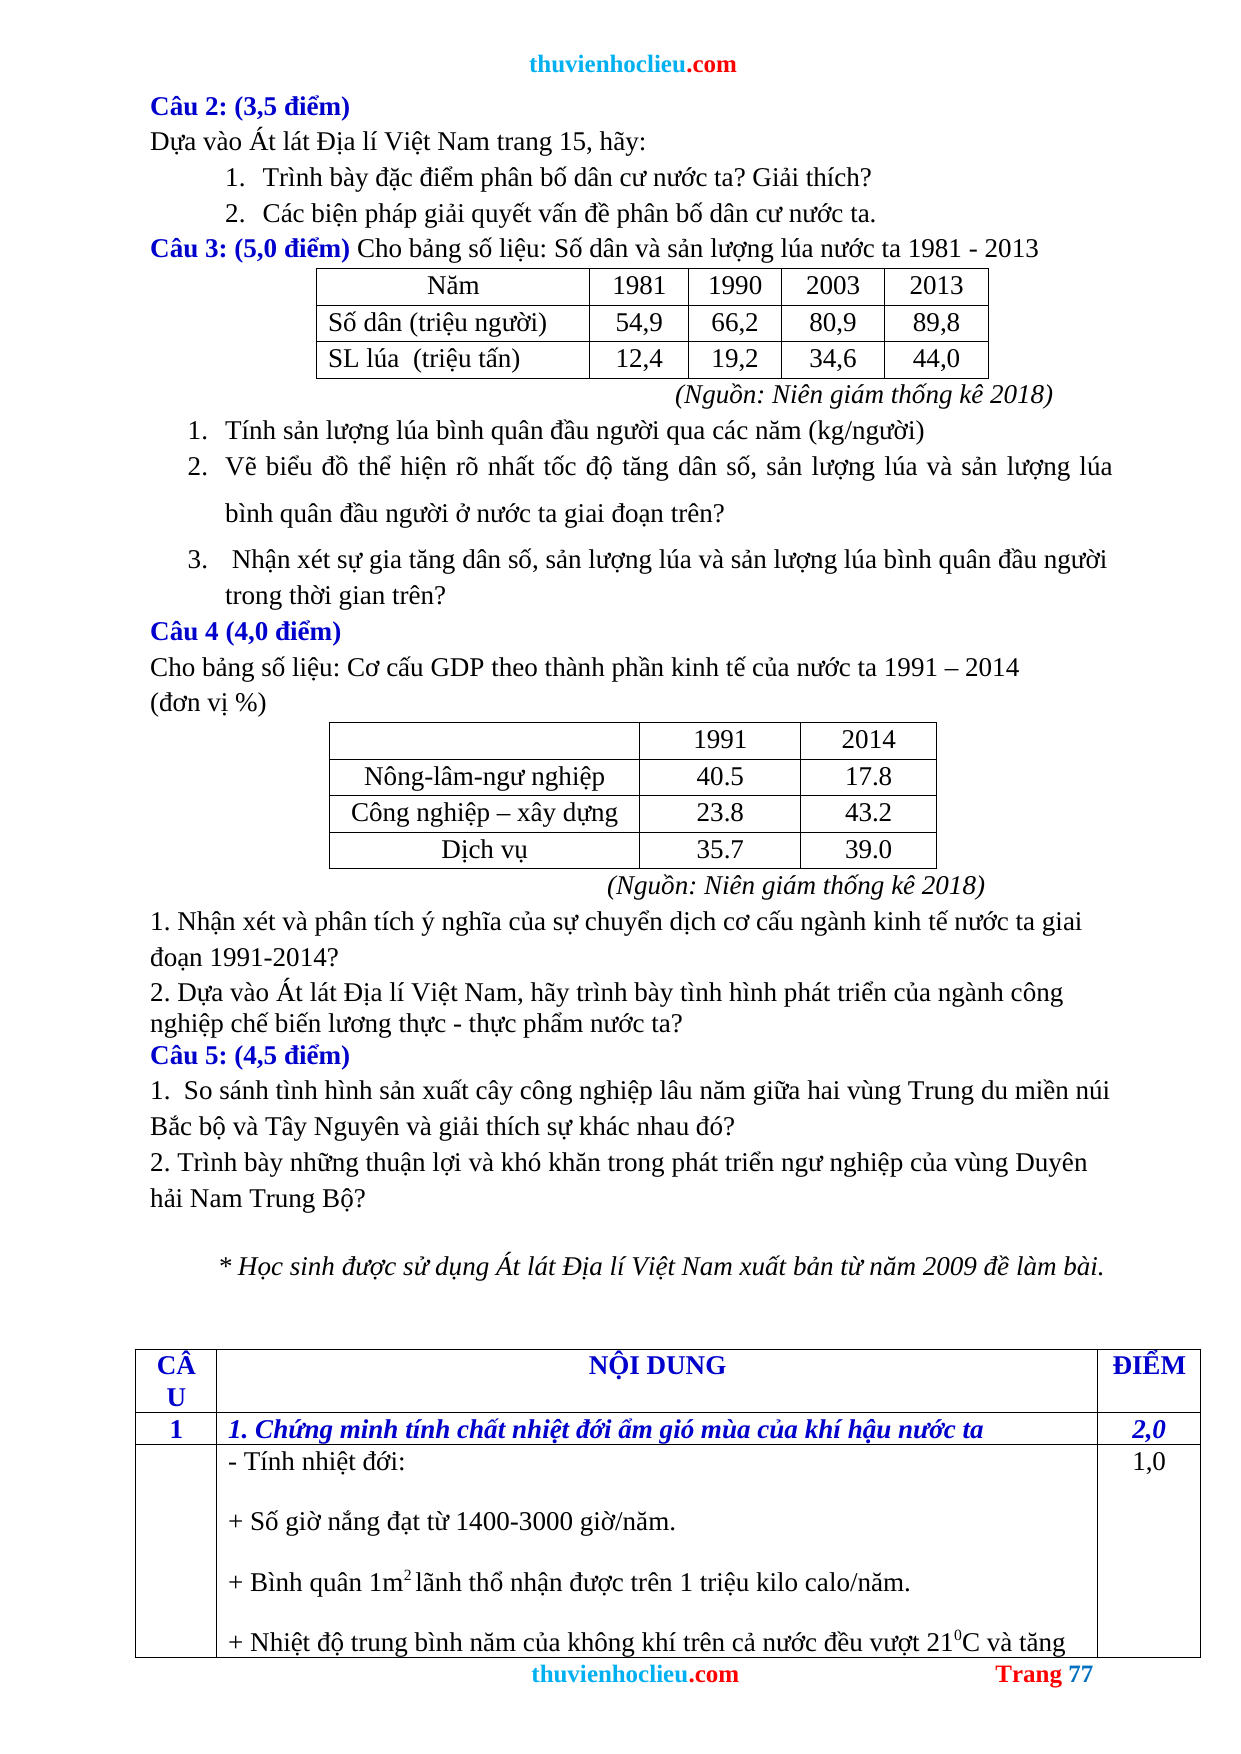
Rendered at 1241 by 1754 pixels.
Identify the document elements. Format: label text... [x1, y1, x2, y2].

table_cell Nông-lâm-ngư nghiệp [330, 760, 639, 795]
table_cell 2,0 [1098, 1413, 1200, 1444]
text * Học sinh được sử dụng Át lát Địa lí Việt Nam xuất bản từ năm 2009 đề làm bài. [150, 1250, 1116, 1282]
text 2. Dựa vào Át lát Địa lí Việt Nam, hãy trình bày tình hình phát triển của ngành công nghiệp chế biến lương thực - thực phẩm nước ta? [150, 976, 1116, 1039]
table_header 1981 [590, 269, 688, 305]
table_cell 1,0 0,5 0,5 [1098, 1445, 1200, 1657]
table_header Năm [317, 269, 589, 305]
table_cell 54,9 [590, 306, 688, 341]
table_cell 40.5 [640, 760, 800, 795]
text Dựa vào Át lát Địa lí Việt Nam trang 15, hãy: [150, 125, 1116, 156]
table_cell 1 [136, 1413, 216, 1444]
text Câu 4 (4,0 điểm) [150, 615, 1116, 646]
table_header 2003 [782, 269, 884, 305]
text Câu 5: (4,5 điểm) [150, 1039, 1116, 1070]
table_cell 66,2 [689, 306, 781, 341]
table_cell 1. Chứng minh tính chất nhiệt đới ẩm gió mùa của khí hậu nước ta [217, 1413, 1097, 1444]
table_header 2013 [885, 269, 988, 305]
table_header 1991 [640, 723, 800, 759]
list Vẽ biểu đồ thể hiện rõ nhất tốc độ tăng dân số, sản lượng lúa và sản lượng lúa bình quân đầu người ở nước ta giai đoạn trên? [187, 450, 1116, 528]
table_header 2014 [801, 723, 936, 759]
text (Nguồn: Niên giám thống kê 2018) [150, 869, 1116, 900]
table_cell 80,9 [782, 306, 884, 341]
table_cell 23.8 [640, 796, 800, 832]
table_cell 89,8 [885, 306, 988, 341]
text (đơn vị %) [150, 686, 1116, 717]
table_cell [136, 1445, 216, 1657]
table_cell 34,6 [782, 342, 884, 378]
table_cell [217, 1445, 1097, 1657]
table_cell 12,4 [590, 342, 688, 378]
table_cell Số dân (triệu người) [317, 306, 589, 341]
table_cell 19,2 [689, 342, 781, 378]
list Tính sản lượng lúa bình quân đầu người qua các năm (kg/người) [187, 414, 1116, 446]
table_cell 35.7 [640, 833, 800, 868]
text Cho bảng số liệu: Cơ cấu GDP theo thành phần kinh tế của nước ta 1991 – 2014 [150, 651, 1116, 682]
table_cell 43.2 [801, 796, 936, 832]
table_header 1990 [689, 269, 781, 305]
text Câu 2: (3,5 điểm) [150, 89, 1116, 121]
text 2. Trình bày những thuận lợi và khó khăn trong phát triển ngư nghiệp của vùng Duyên hải Nam Trung Bộ? [150, 1146, 1116, 1213]
text 1. So sánh tình hình sản xuất cây công nghiệp lâu năm giữa hai vùng Trung du miền núi Bắc bộ và Tây Nguyên và giải thích sự khác nhau đó? [150, 1074, 1116, 1141]
table_header NỘI DUNG [217, 1350, 1097, 1412]
table_cell 39.0 [801, 833, 936, 868]
list Nhận xét sự gia tăng dân số, sản lượng lúa và sản lượng lúa bình quân đầu người trong thời gian trên? [187, 543, 1116, 610]
list Các biện pháp giải quyết vấn đề phân bố dân cư nước ta. [225, 197, 1116, 228]
text Câu 3: (5,0 điểm) Cho bảng số liệu: Số dân và sản lượng lúa nước ta 1981 - 2013 [150, 232, 1116, 264]
table_cell Công nghiệp – xây dựng [330, 796, 639, 832]
table_cell 17.8 [801, 760, 936, 795]
table_header CÂU [136, 1350, 216, 1412]
table_cell Dịch vụ [330, 833, 639, 868]
text 1. Nhận xét và phân tích ý nghĩa của sự chuyển dịch cơ cấu ngành kinh tế nước ta giai đoạn 1991-2014? [150, 905, 1116, 972]
text (Nguồn: Niên giám thống kê 2018) [150, 379, 1116, 410]
table_header ĐIỂM [1098, 1350, 1200, 1412]
list Trình bày đặc điểm phân bố dân cư nước ta? Giải thích? [225, 161, 1116, 192]
table_header [330, 723, 639, 759]
table_cell 44,0 [885, 342, 988, 378]
table_cell SL lúa (triệu tấn) [317, 342, 589, 378]
